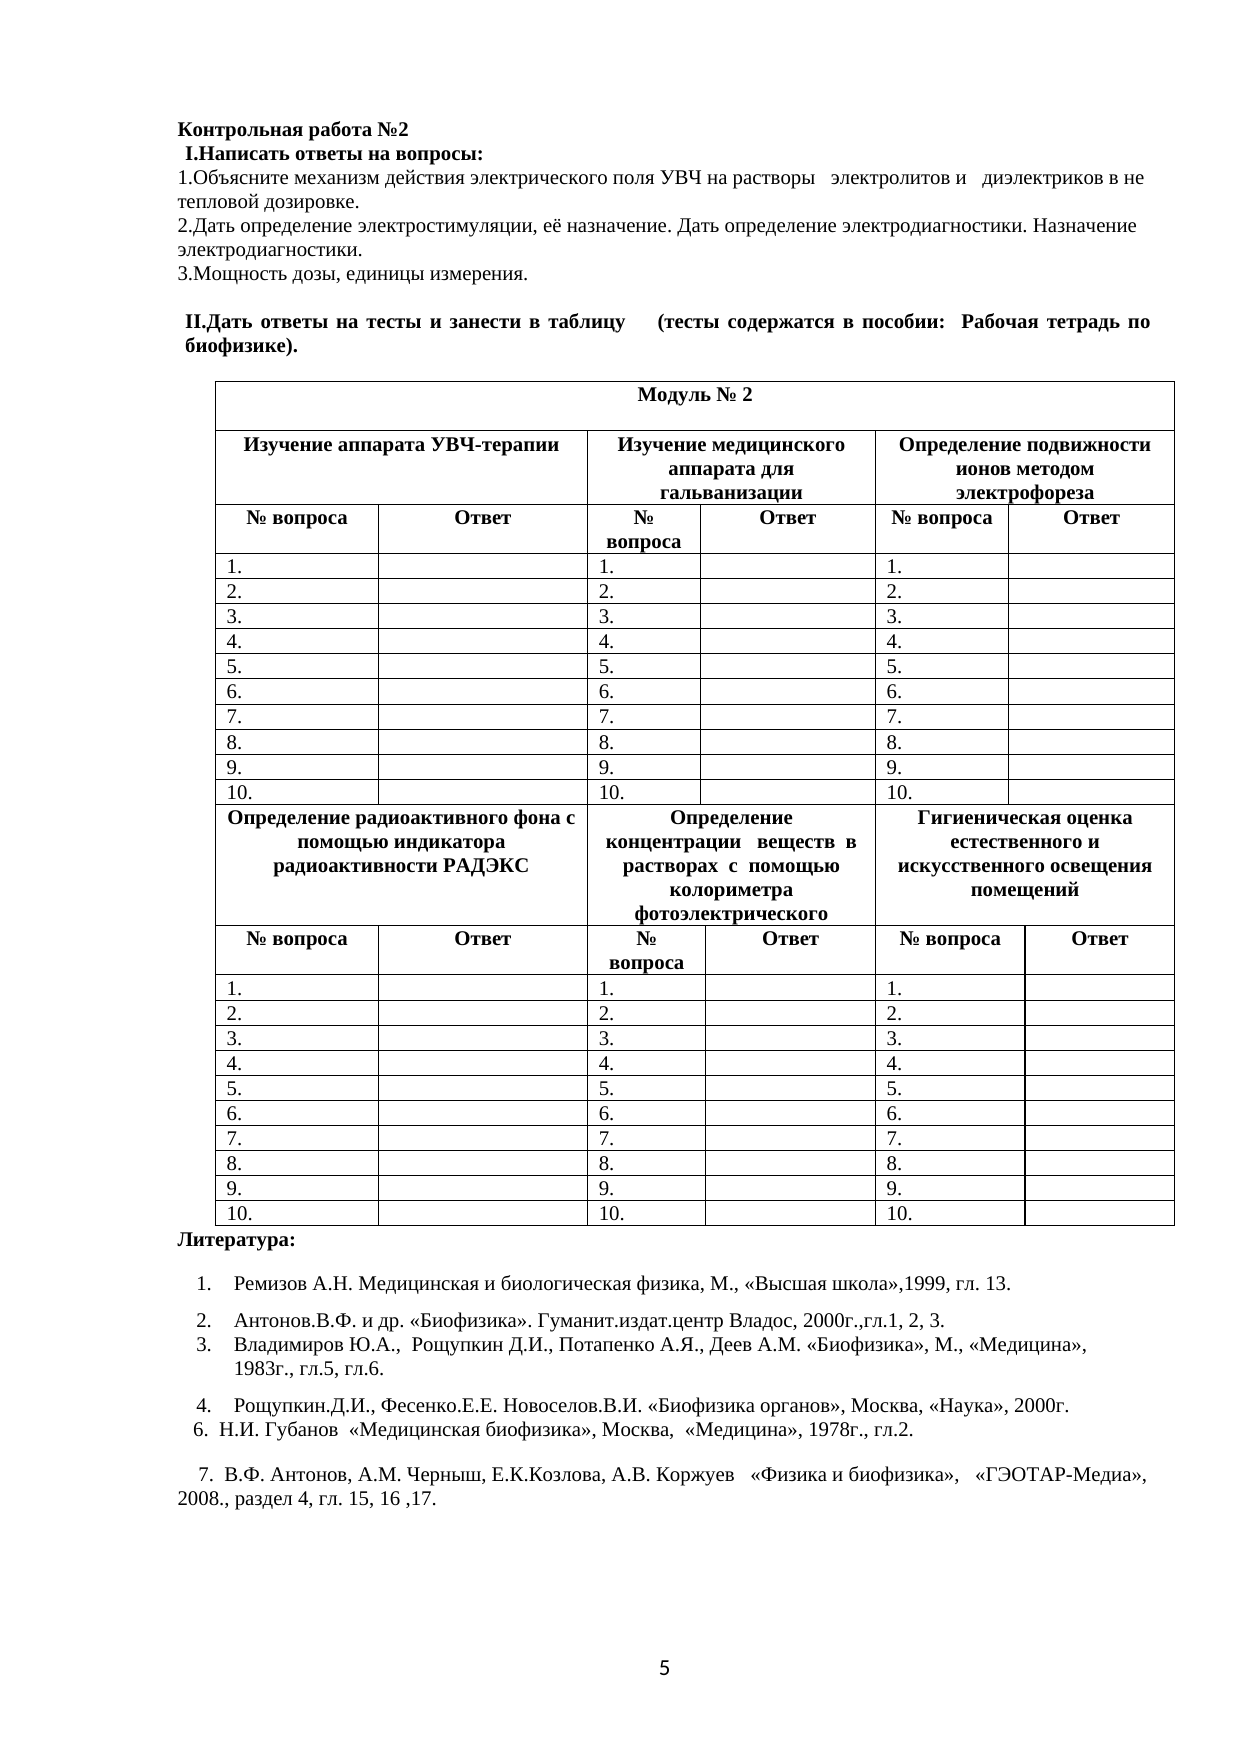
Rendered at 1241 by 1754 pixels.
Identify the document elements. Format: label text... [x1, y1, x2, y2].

table_cell 4. [876, 1051, 1024, 1075]
table_cell [379, 975, 587, 999]
table_cell [701, 629, 875, 653]
table_cell [706, 1151, 875, 1175]
table_cell 2. [588, 1001, 705, 1024]
table_cell 5. [588, 1076, 705, 1100]
table_cell [706, 1101, 875, 1125]
table_cell [706, 1176, 875, 1200]
table_cell [379, 1076, 587, 1100]
table_cell [379, 629, 587, 653]
table_cell 9. [876, 755, 1008, 779]
table_cell [379, 780, 587, 804]
table_cell [1009, 679, 1174, 703]
table_cell 8. [216, 730, 378, 754]
table_cell 5. [216, 1076, 378, 1100]
table_cell 5. [876, 654, 1008, 678]
table_cell [1026, 1176, 1174, 1200]
table_cell [379, 579, 587, 603]
table_cell [379, 755, 587, 779]
table_cell 8. [216, 1151, 378, 1175]
table_cell № вопроса [216, 505, 378, 553]
table_cell [701, 604, 875, 628]
table_cell 7. [876, 1126, 1024, 1150]
table_cell [379, 1001, 587, 1024]
table_cell № вопроса [876, 505, 1008, 553]
table_cell [379, 1126, 587, 1150]
text 1.Объясните механизм действия электрического поля УВЧ на растворы электролитов и диэлектриков в не тепловой дозировке. [177, 165, 1152, 213]
table_cell № вопроса [876, 926, 1024, 974]
table_cell [706, 1051, 875, 1075]
table_cell 10. [876, 780, 1008, 804]
table_cell [1026, 1201, 1174, 1225]
table_cell [701, 554, 875, 578]
table_cell [1026, 1001, 1174, 1024]
table_cell 10. [216, 780, 378, 804]
table_cell 9. [216, 755, 378, 779]
table_cell 3. [216, 604, 378, 628]
table_cell [1026, 1151, 1174, 1175]
table_cell 4. [216, 629, 378, 653]
table_cell [379, 554, 587, 578]
table_cell 10. [216, 1201, 378, 1225]
table_cell [379, 705, 587, 728]
table_header Модуль № 2 [216, 382, 1174, 430]
table_cell 7. [216, 705, 378, 728]
table_cell 6. [876, 679, 1008, 703]
table_cell [1026, 975, 1174, 999]
text 7. В.Ф. Антонов, А.М. Черныш, Е.К.Козлова, А.В. Коржуев «Физика и биофизика», «ГЭОТАР-Медиа», 2008., раздел 4, гл. 15, 16 ,17. [177, 1462, 1152, 1510]
table_cell [379, 679, 587, 703]
table_cell [379, 1101, 587, 1125]
table_cell 4. [216, 1051, 378, 1075]
table_cell [701, 780, 875, 804]
table_cell [1026, 1076, 1174, 1100]
table_cell Ответ [1026, 926, 1174, 974]
table_cell 2. [588, 579, 700, 603]
table_cell [701, 579, 875, 603]
table_cell 7. [588, 1126, 705, 1150]
table_cell 6. [216, 679, 378, 703]
table_cell [1009, 554, 1174, 578]
table_cell [379, 1201, 587, 1225]
text 2.Дать определение электростимуляции, её назначение. Дать определение электродиагностики. Назначение электродиагностики. [177, 213, 1152, 261]
table_cell 10. [588, 1201, 705, 1225]
table_cell 6. [588, 679, 700, 703]
table_cell Ответ [379, 505, 587, 553]
table_cell [706, 1126, 875, 1150]
text I.Написать ответы на вопросы: [185, 141, 1152, 165]
table_cell 8. [876, 1151, 1024, 1175]
list Антонов.В.Ф. и др. «Биофизика». Гуманит.издат.центр Владос, 2000г.,гл.1, 2, 3. [196, 1308, 1152, 1332]
table_cell № вопроса [588, 926, 705, 974]
table_cell [706, 1026, 875, 1050]
table_cell [379, 1176, 587, 1200]
table_cell Изучение медицинского аппарата для гальванизации [588, 431, 875, 504]
table_cell [701, 654, 875, 678]
table_cell 1. [216, 975, 378, 999]
table_cell 3. [588, 604, 700, 628]
table_cell [701, 705, 875, 728]
table_cell 6. [588, 1101, 705, 1125]
table_cell [706, 1201, 875, 1225]
table_cell 1. [216, 554, 378, 578]
table_cell [379, 604, 587, 628]
table_cell [1009, 780, 1174, 804]
table_cell 9. [216, 1176, 378, 1200]
table_cell [1009, 755, 1174, 779]
table_cell 4. [876, 629, 1008, 653]
table_cell [701, 730, 875, 754]
table_cell [1009, 604, 1174, 628]
table_cell 9. [588, 1176, 705, 1200]
table_cell Изучение аппарата УВЧ-терапии [216, 431, 587, 504]
table_cell 3. [876, 604, 1008, 628]
table_cell 3. [876, 1026, 1024, 1050]
table_cell [379, 730, 587, 754]
list Ремизов А.Н. Медицинская и биологическая физика, М., «Высшая школа»,1999, гл. 13. [196, 1271, 1152, 1295]
table_cell 6. [216, 1101, 378, 1125]
table_cell Определение подвижности ионов методом электрофореза [876, 431, 1174, 504]
table_cell 7. [876, 705, 1008, 728]
table_cell 2. [876, 1001, 1024, 1024]
table_cell 10. [588, 780, 700, 804]
table_cell 1. [588, 554, 700, 578]
text 3.Мощность дозы, единицы измерения. [177, 261, 1152, 285]
table_cell 9. [876, 1176, 1024, 1200]
table_cell 2. [216, 579, 378, 603]
text Контрольная работа №2 [177, 117, 1152, 141]
table_cell [379, 1051, 587, 1075]
table_cell [1026, 1101, 1174, 1125]
table_cell № вопроса [588, 505, 700, 553]
table_cell 2. [876, 579, 1008, 603]
table_cell 3. [588, 1026, 705, 1050]
table_cell [701, 755, 875, 779]
table_cell 10. [876, 1201, 1024, 1225]
table_cell 1. [876, 975, 1024, 999]
table_cell [1009, 579, 1174, 603]
text II.Дать ответы на тесты и занести в таблицу (тесты содержатся в пособии: Рабочая тетрадь по биофизике). [185, 309, 1152, 357]
text Литература: [177, 1226, 1152, 1251]
table_cell 1. [876, 554, 1008, 578]
table_cell 5. [588, 654, 700, 678]
table_cell [1026, 1051, 1174, 1075]
table_cell [379, 654, 587, 678]
table_cell 1. [588, 975, 705, 999]
table_cell 4. [588, 1051, 705, 1075]
table_cell 5. [216, 654, 378, 678]
table_cell № вопроса [216, 926, 378, 974]
table_cell 2. [216, 1001, 378, 1024]
table_cell 3. [216, 1026, 378, 1050]
table_cell [1009, 654, 1174, 678]
table_cell [706, 1001, 875, 1024]
table_cell Ответ [701, 505, 875, 553]
table_cell [1009, 730, 1174, 754]
table_cell [1009, 705, 1174, 728]
table_cell Ответ [379, 926, 587, 974]
table_cell [706, 1076, 875, 1100]
table_cell [379, 1151, 587, 1175]
list Рощупкин.Д.И., Фесенко.Е.Е. Новоселов.В.И. «Биофизика органов», Москва, «Наука», 2000г. [196, 1393, 1152, 1417]
table_cell 6. [876, 1101, 1024, 1125]
table_cell Ответ [706, 926, 875, 974]
table_cell [379, 1026, 587, 1050]
list Владимиров Ю.А., Рощупкин Д.И., Потапенко А.Я., Деев А.М. «Биофизика», М., «Медицина», 1983г., гл.5, гл.6. [196, 1332, 1152, 1380]
table_cell 8. [876, 730, 1008, 754]
table_cell 4. [588, 629, 700, 653]
table_cell 7. [216, 1126, 378, 1150]
table_cell 5. [876, 1076, 1024, 1100]
table_cell [706, 975, 875, 999]
table_cell Ответ [1009, 505, 1174, 553]
table_cell 8. [588, 730, 700, 754]
table_cell 8. [588, 1151, 705, 1175]
table_cell [1009, 629, 1174, 653]
table_cell [1026, 1026, 1174, 1050]
table_cell 7. [588, 705, 700, 728]
table_cell Гигиеническая оценка естественного и искусственного освещения помещений [876, 805, 1174, 925]
table_cell [1026, 1126, 1174, 1150]
table_cell Определение концентрации веществ в растворах с помощью колориметра фотоэлектрического [588, 805, 875, 925]
table_cell 9. [588, 755, 700, 779]
text 6. Н.И. Губанов «Медицинская биофизика», Москва, «Медицина», 1978г., гл.2. [177, 1417, 1152, 1441]
table_cell [701, 679, 875, 703]
table_cell Определение радиоактивного фона с помощью индикатора радиоактивности РАДЭКС [216, 805, 587, 925]
